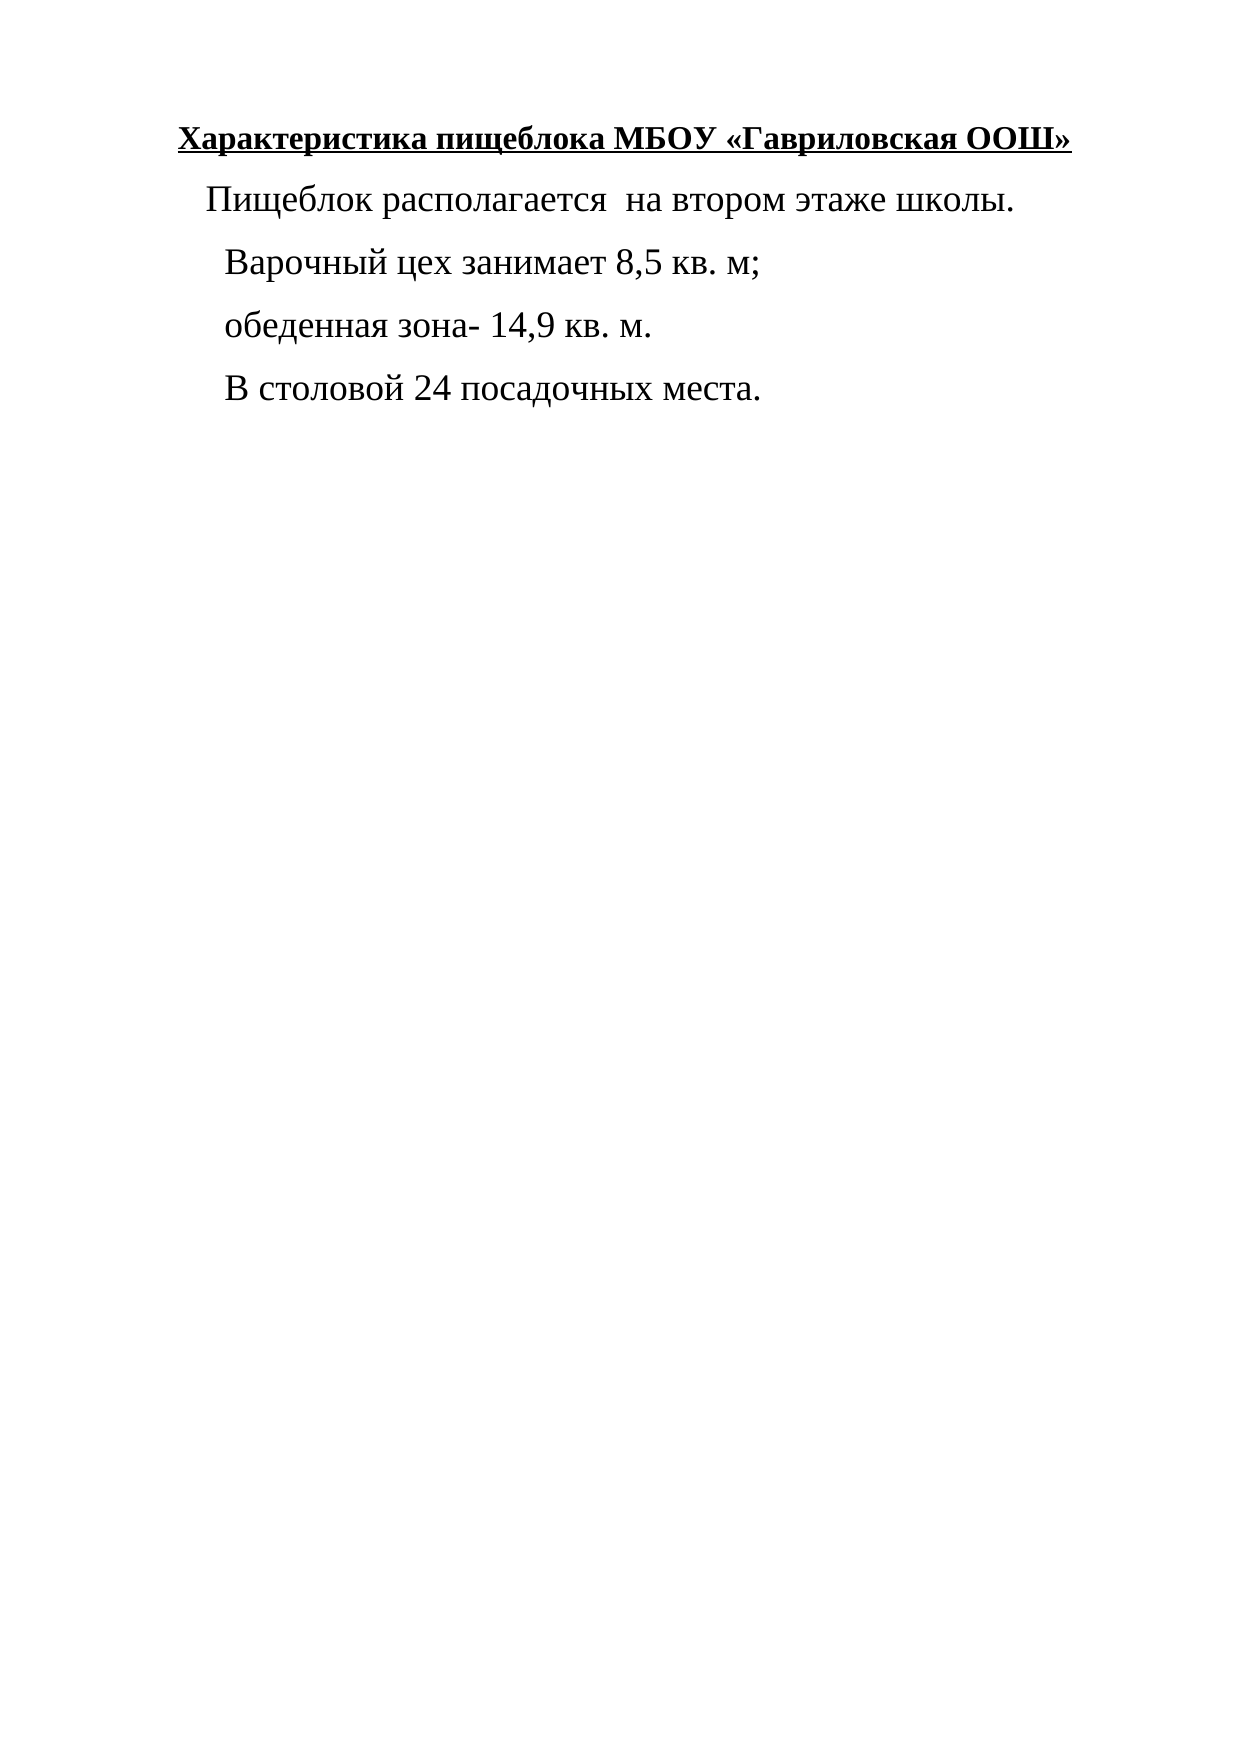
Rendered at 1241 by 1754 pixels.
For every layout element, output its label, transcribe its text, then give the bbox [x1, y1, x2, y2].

text Пищеблок располагается на втором этаже школы. [177, 176, 1152, 219]
text Варочный цех занимает 8,5 кв. м; [177, 239, 1152, 282]
text В столовой 24 посадочных места. [177, 366, 1152, 409]
text Характеристика пищеблока МБОУ «Гавриловская ООШ» [177, 118, 1152, 156]
text обеденная зона- 14,9 кв. м. [177, 303, 1152, 346]
